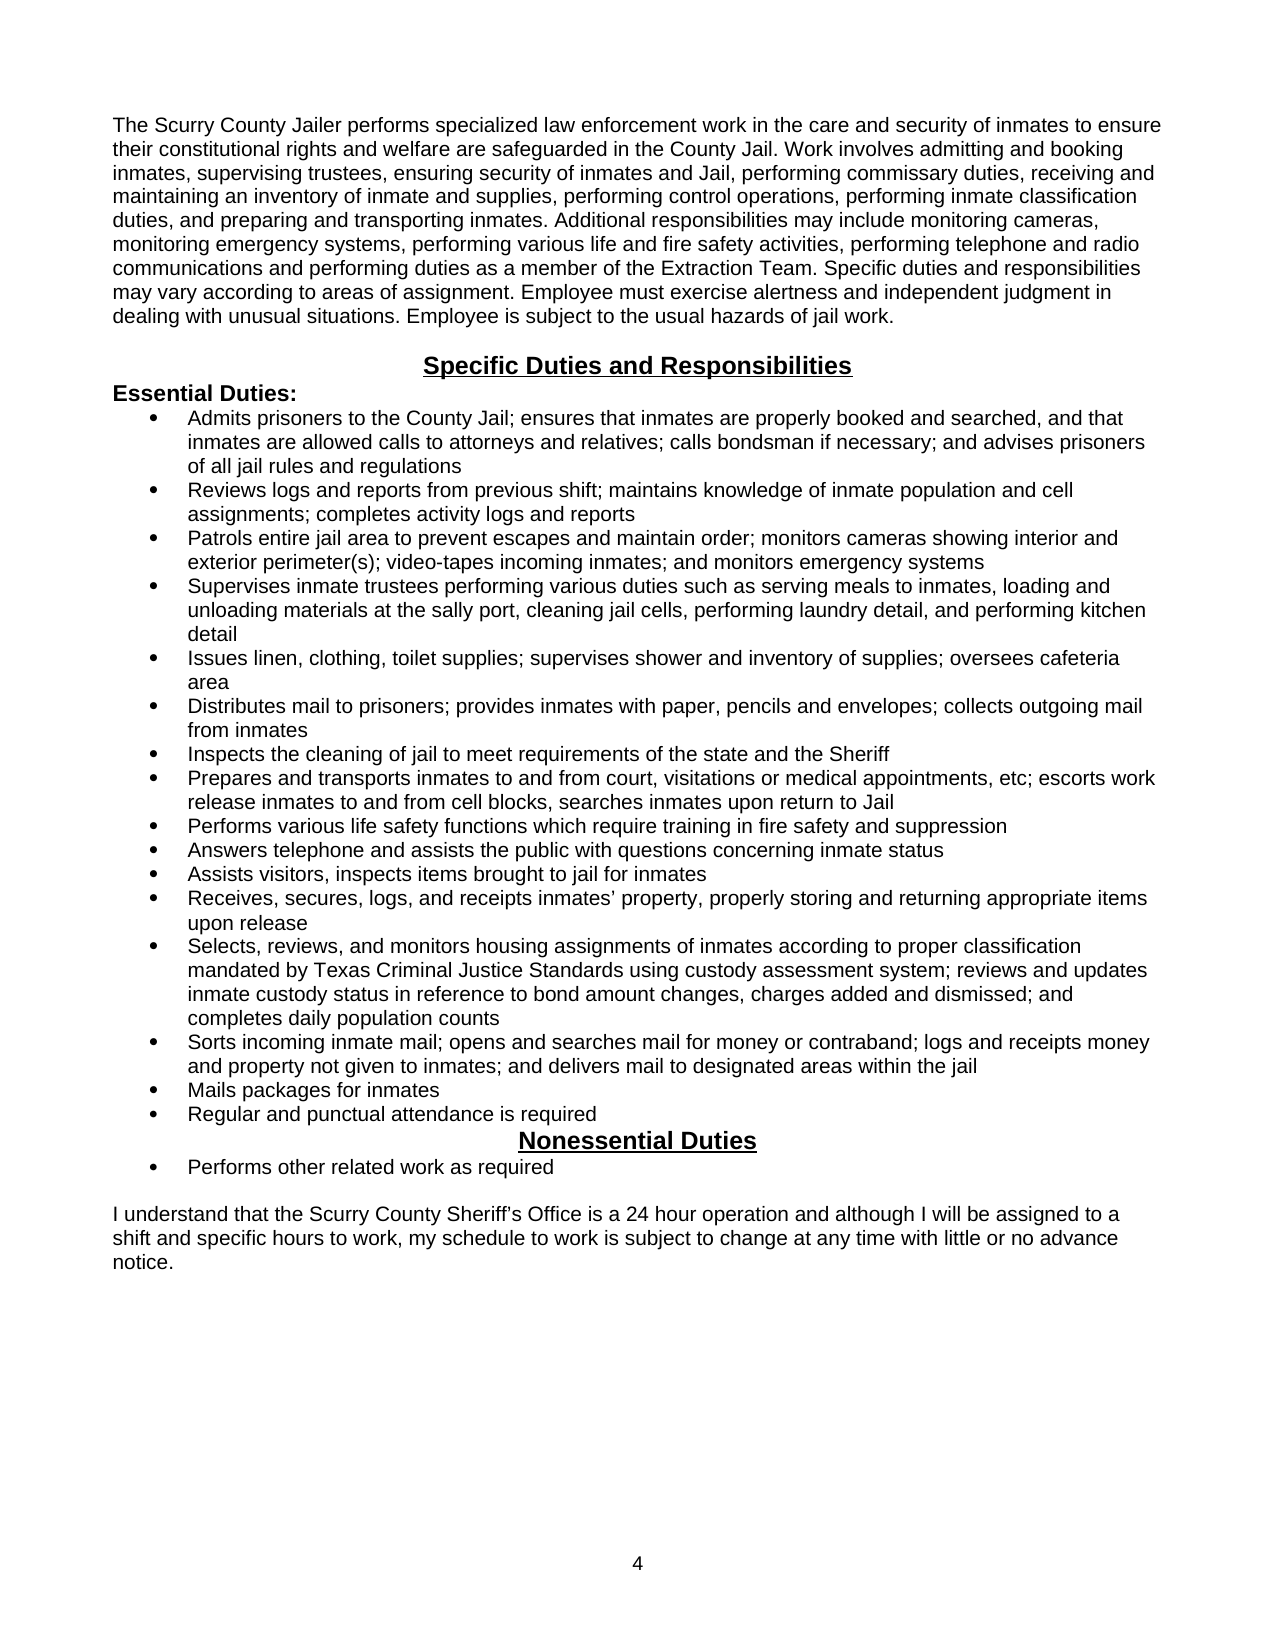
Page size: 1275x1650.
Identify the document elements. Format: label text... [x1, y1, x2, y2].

list Receives, secures, logs, and receipts inmates’ property, properly storing and returning appropriate items upon release [150, 886, 1162, 934]
text The Scurry County Jailer performs specialized law enforcement work in the care and security of inmates to ensure their constitutional rights and welfare are safeguarded in the County Jail. Work involves admitting and booking inmates, supervising trustees, ensuring security of inmates and Jail, performing commissary duties, receiving and maintaining an inventory of inmate and supplies, performing control operations, performing inmate classification duties, and preparing and transporting inmates. Additional responsibilities may include monitoring cameras, monitoring emergency systems, performing various life and fire safety activities, performing telephone and radio communications and performing duties as a member of the Extraction Team. Specific duties and responsibilities may vary according to areas of assignment. Employee must exercise alertness and independent judgment in dealing with unusual situations. Employee is subject to the usual hazards of jail work. [112, 112, 1162, 328]
list Performs various life safety functions which require training in fire safety and suppression [150, 814, 1162, 838]
text Nonessential Duties [112, 1126, 1162, 1155]
list Performs other related work as required [150, 1155, 1162, 1179]
list Supervises inmate trustees performing various duties such as serving meals to inmates, loading and unloading materials at the sally port, cleaning jail cells, performing laundry detail, and performing kitchen detail [150, 574, 1162, 646]
list Patrols entire jail area to prevent escapes and maintain order; monitors cameras showing interior and exterior perimeter(s); video-tapes incoming inmates; and monitors emergency systems [150, 526, 1162, 574]
list Reviews logs and reports from previous shift; maintains knowledge of inmate population and cell assignments; completes activity logs and reports [150, 478, 1162, 526]
list Assists visitors, inspects items brought to jail for inmates [150, 862, 1162, 886]
text I understand that the Scurry County Sheriff’s Office is a 24 hour operation and although I will be assigned to a shift and specific hours to work, my schedule to work is subject to change at any time with little or no advance notice. [112, 1202, 1162, 1273]
list Mails packages for inmates [150, 1078, 1162, 1102]
list Inspects the cleaning of jail to meet requirements of the state and the Sheriff [150, 742, 1162, 766]
list Admits prisoners to the County Jail; ensures that inmates are properly booked and searched, and that inmates are allowed calls to attorneys and relatives; calls bondsman if necessary; and advises prisoners of all jail rules and regulations [150, 406, 1162, 478]
list Issues linen, clothing, toilet supplies; supervises shower and inventory of supplies; oversees cafeteria area [150, 646, 1162, 694]
list Answers telephone and assists the public with questions concerning inmate status [150, 838, 1162, 862]
text Specific Duties and Responsibilities [112, 351, 1162, 379]
text Essential Duties: [112, 379, 1162, 406]
list Distributes mail to prisoners; provides inmates with paper, pencils and envelopes; collects outgoing mail from inmates [150, 694, 1162, 742]
list Selects, reviews, and monitors housing assignments of inmates according to proper classification mandated by Texas Criminal Justice Standards using custody assessment system; reviews and updates inmate custody status in reference to bond amount changes, charges added and dismissed; and completes daily population counts [150, 934, 1162, 1030]
list Sorts incoming inmate mail; opens and searches mail for money or contraband; logs and receipts money and property not given to inmates; and delivers mail to designated areas within the jail [150, 1030, 1162, 1078]
list Regular and punctual attendance is required [150, 1102, 1162, 1126]
list Prepares and transports inmates to and from court, visitations or medical appointments, etc; escorts work release inmates to and from cell blocks, searches inmates upon return to Jail [150, 766, 1162, 814]
